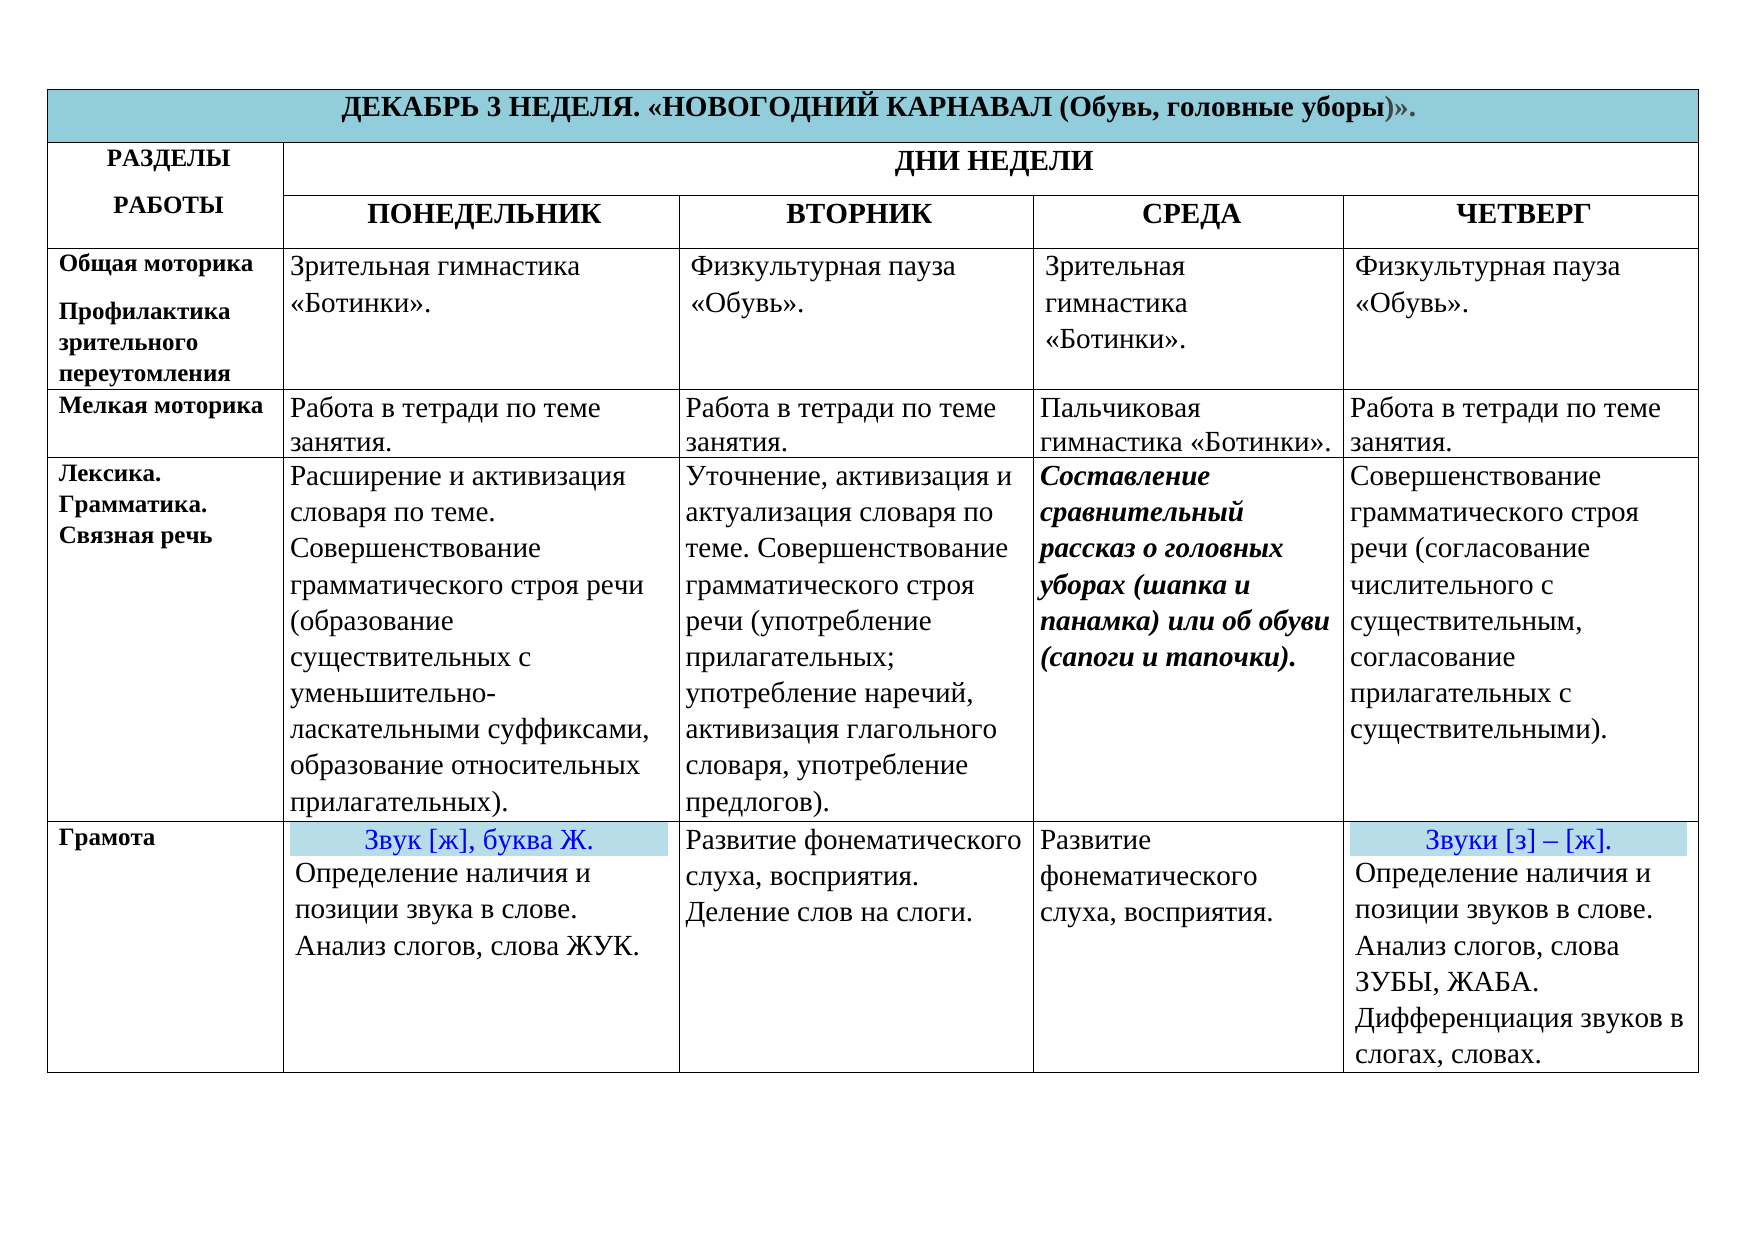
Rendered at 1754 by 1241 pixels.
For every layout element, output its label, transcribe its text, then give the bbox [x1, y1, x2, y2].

table_cell Развитие фонематического слуха, восприятия. [1034, 822, 1343, 1072]
table_cell Мелкая моторика [48, 390, 283, 457]
table_cell Работа в тетради по теме занятия. [680, 390, 1033, 457]
table_cell Зрительная гимнастика «Ботинки». [1034, 249, 1343, 389]
table_cell ДНИ НЕДЕЛИ [284, 143, 1698, 195]
table_cell РАЗДЕЛЫ РАБОТЫ [48, 143, 283, 247]
table_cell Звуки [з] – [ж]. Определение наличия и позиции звуков в слове. Анализ слогов, слова ЗУБЫ, ЖАБА. Дифференциация звуков в слогах, словах. [1344, 822, 1698, 1072]
table_cell ПОНЕДЕЛЬНИК [284, 196, 679, 247]
table_cell Составление сравнительный рассказ о головных уборах (шапка и панамка) или об обуви (сапоги и тапочки). [1034, 458, 1343, 821]
table_cell Совершенствование грамматического строя речи (согласование числительного с существительным, согласование прилагательных с существительными). [1344, 458, 1698, 821]
table_cell Уточнение, активизация и актуализация словаря по теме. Совершенствование грамматического строя речи (употребление прилагательных; употребление наречий, активизация глагольного словаря, употребление предлогов). [680, 458, 1033, 821]
table_cell Развитие фонематического слуха, восприятия. Деление слов на слоги. [680, 822, 1033, 1072]
table_cell Работа в тетради по теме занятия. [284, 390, 679, 457]
table_cell Общая моторика Профилактика зрительного переутомления [48, 249, 283, 389]
table_cell Грамота [48, 822, 283, 1072]
table_cell Физкультурная пауза «Обувь». [680, 249, 1033, 389]
table_cell Физкультурная пауза «Обувь». [1344, 249, 1698, 389]
table_cell ДЕКАБРЬ 3 НЕДЕЛЯ. «НОВОГОДНИЙ КАРНАВАЛ (Обувь, головные уборы)». [48, 90, 1698, 142]
table_cell Расширение и активизация словаря по теме. Совершенствование грамматического строя речи (образование существительных с уменьшительно-ласкательными суффиксами, образование относительных прилагательных). [284, 458, 679, 821]
table_cell ВТОРНИК [680, 196, 1033, 247]
table_cell Зрительная гимнастика «Ботинки». [284, 249, 679, 389]
table_cell ЧЕТВЕРГ [1344, 196, 1698, 247]
table_cell СРЕДА [1034, 196, 1343, 247]
table_cell Лексика. Грамматика. Связная речь [48, 458, 283, 821]
table_cell Звук [ж], буква Ж. Определение наличия и позиции звука в слове. Анализ слогов, слова ЖУК. [284, 822, 679, 1072]
table_cell Работа в тетради по теме занятия. [1344, 390, 1698, 457]
table_cell Пальчиковая гимнастика «Ботинки». [1034, 390, 1343, 457]
